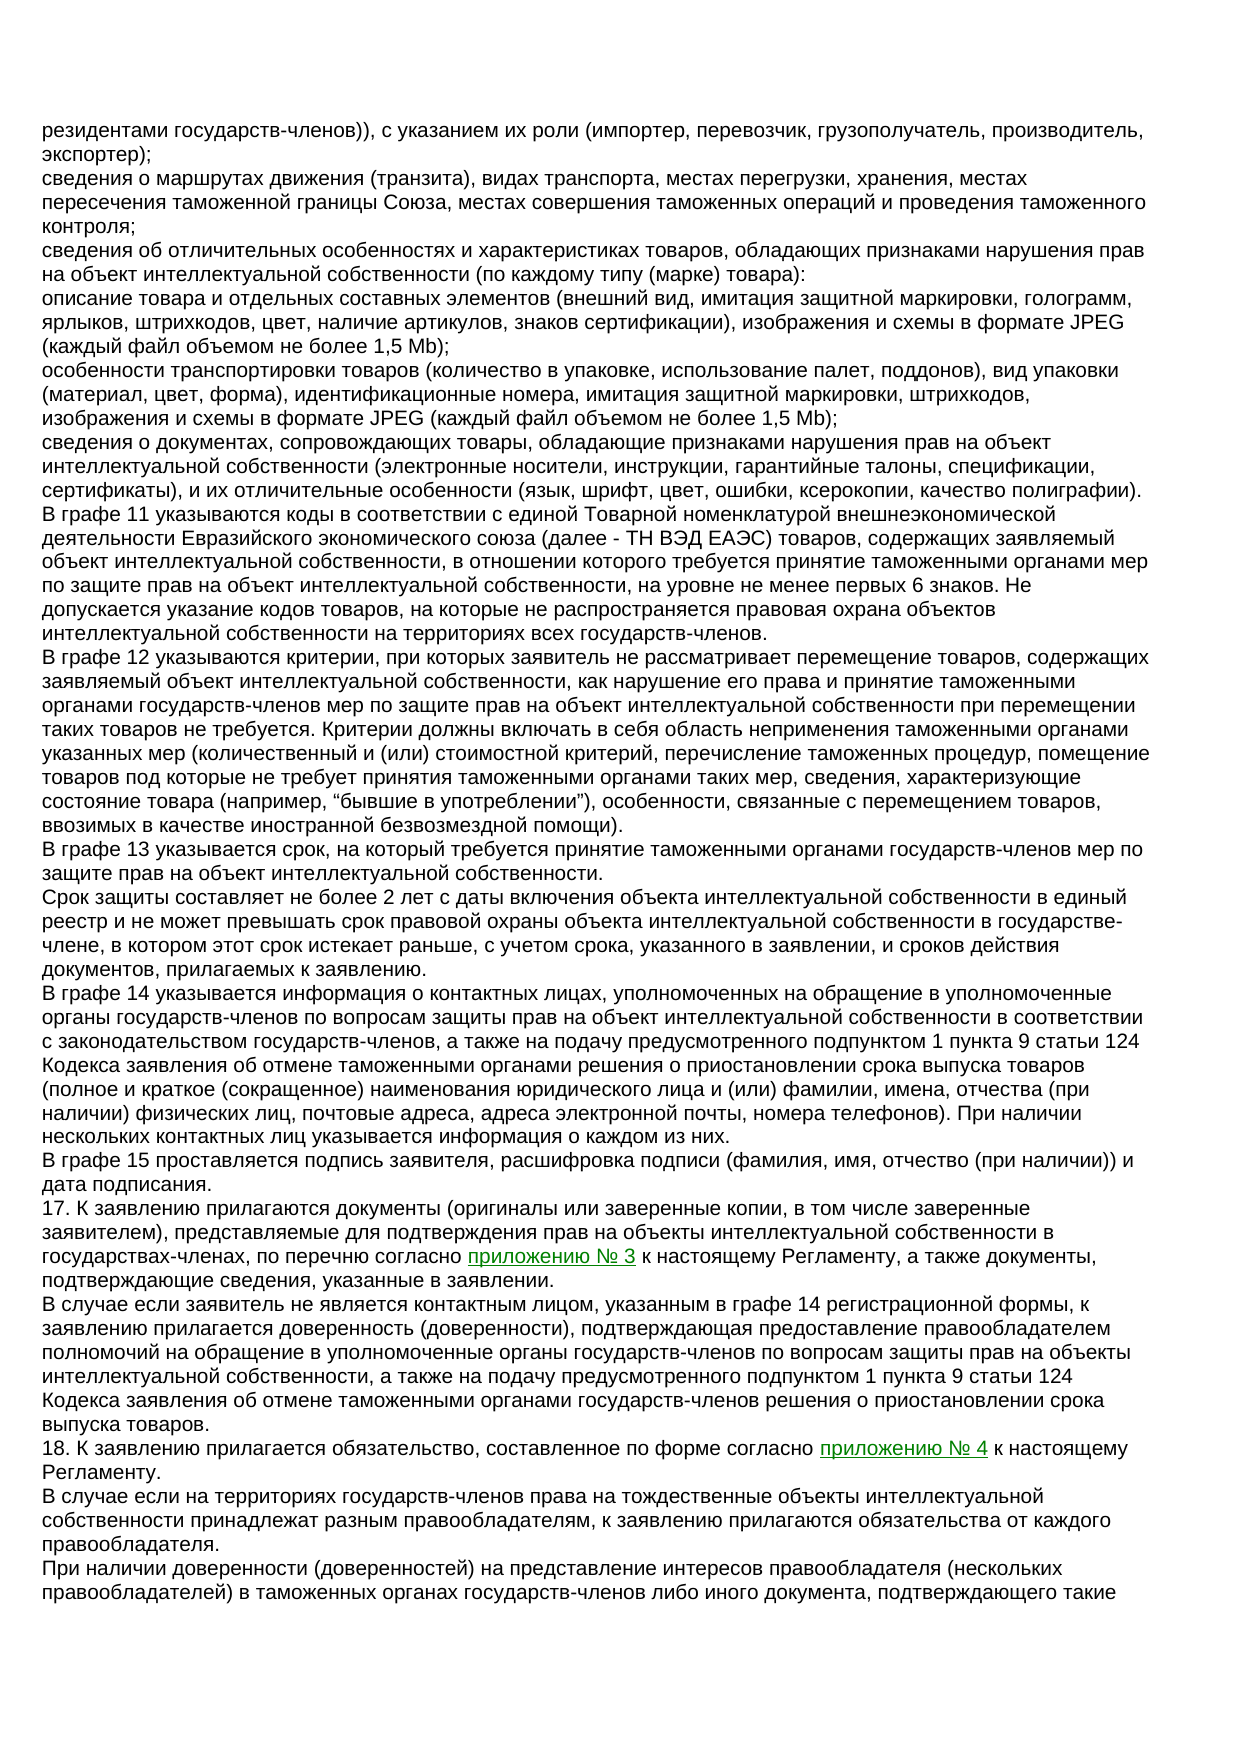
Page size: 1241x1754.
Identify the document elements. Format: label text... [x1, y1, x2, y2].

text В графе 14 указывается информация о контактных лицах, уполномоченных на обращение в уполномоченные органы государств-членов по вопросам защиты прав на объект интеллектуальной собственности в соответствии с законодательством государств-членов, а также на подачу предусмотренного подпунктом 1 пункта 9 статьи 124 Кодекса заявления об отмене таможенными органами решения о приостановлении срока выпуска товаров (полное и краткое (сокращенное) наименования юридического лица и (или) фамилии, имена, отчества (при наличии) физических лиц, почтовые адреса, адреса электронной почты, номера телефонов). При наличии нескольких контактных лиц указывается информация о каждом из них. [42, 981, 1152, 1148]
text 18. К заявлению прилагается обязательство, составленное по форме согласно приложению № 4 к настоящему Регламенту. [42, 1436, 1152, 1484]
text В графе 15 проставляется подпись заявителя, расшифровка подписи (фамилия, имя, отчество (при наличии)) и дата подписания. [42, 1148, 1152, 1196]
text В случае если на территориях государств-членов права на тождественные объекты интеллектуальной собственности принадлежат разным правообладателям, к заявлению прилагаются обязательства от каждого правообладателя. [42, 1484, 1152, 1556]
text В графе 11 указываются коды в соответствии с единой Товарной номенклатурой внешнеэкономической деятельности Евразийского экономического союза (далее - ТН ВЭД ЕАЭС) товаров, содержащих заявляемый объект интеллектуальной собственности, в отношении которого требуется принятие таможенными органами мер по защите прав на объект интеллектуальной собственности, на уровне не менее первых 6 знаков. Не допускается указание кодов товаров, на которые не распространяется правовая охрана объектов интеллектуальной собственности на территориях всех государств-членов. [42, 501, 1152, 645]
text описание товара и отдельных составных элементов (внешний вид, имитация защитной маркировки, голограмм, ярлыков, штрихкодов, цвет, наличие артикулов, знаков сертификации), изображения и схемы в формате JPEG (каждый файл объемом не более 1,5 Mb); [42, 286, 1152, 358]
text В случае если заявитель не является контактным лицом, указанным в графе 14 регистрационной формы, к заявлению прилагается доверенность (доверенности), подтверждающая предоставление правообладателем полномочий на обращение в уполномоченные органы государств-членов по вопросам защиты прав на объекты интеллектуальной собственности, а также на подачу предусмотренного подпунктом 1 пункта 9 статьи 124 Кодекса заявления об отмене таможенными органами государств-членов решения о приостановлении срока выпуска товаров. [42, 1292, 1152, 1436]
text 17. К заявлению прилагаются документы (оригиналы или заверенные копии, в том числе заверенные заявителем), представляемые для подтверждения прав на объекты интеллектуальной собственности в государствах-членах, по перечню согласно приложению № 3 к настоящему Регламенту, а также документы, подтверждающие сведения, указанные в заявлении. [42, 1196, 1152, 1292]
text В графе 12 указываются критерии, при которых заявитель не рассматривает перемещение товаров, содержащих заявляемый объект интеллектуальной собственности, как нарушение его права и принятие таможенными органами государств-членов мер по защите прав на объект интеллектуальной собственности при перемещении таких товаров не требуется. Критерии должны включать в себя область неприменения таможенными органами указанных мер (количественный и (или) стоимостной критерий, перечисление таможенных процедур, помещение товаров под которые не требует принятия таможенными органами таких мер, сведения, характеризующие состояние товара (например, “бывшие в употреблении”), особенности, связанные с перемещением товаров, ввозимых в качестве иностранной безвозмездной помощи). [42, 645, 1152, 837]
text сведения об отличительных особенностях и характеристиках товаров, обладающих признаками нарушения прав на объект интеллектуальной собственности (по каждому типу (марке) товара): [42, 238, 1152, 286]
text сведения о документах, сопровождающих товары, обладающие признаками нарушения прав на объект интеллектуальной собственности (электронные носители, инструкции, гарантийные талоны, спецификации, сертификаты), и их отличительные особенности (язык, шрифт, цвет, ошибки, ксерокопии, качество полиграфии). [42, 429, 1152, 501]
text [42, 1556, 1152, 1603]
text особенности транспортировки товаров (количество в упаковке, использование палет, поддонов), вид упаковки (материал, цвет, форма), идентификационные номера, имитация защитной маркировки, штрихкодов, изображения и схемы в формате JPEG (каждый файл объемом не более 1,5 Mb); [42, 358, 1152, 429]
text Срок защиты составляет не более 2 лет с даты включения объекта интеллектуальной собственности в единый реестр и не может превышать срок правовой охраны объекта интеллектуальной собственности в государстве-члене, в котором этот срок истекает раньше, с учетом срока, указанного в заявлении, и сроков действия документов, прилагаемых к заявлению. [42, 885, 1152, 981]
text В графе 13 указывается срок, на который требуется принятие таможенными органами государств-членов мер по защите прав на объект интеллектуальной собственности. [42, 837, 1152, 885]
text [42, 118, 1152, 166]
